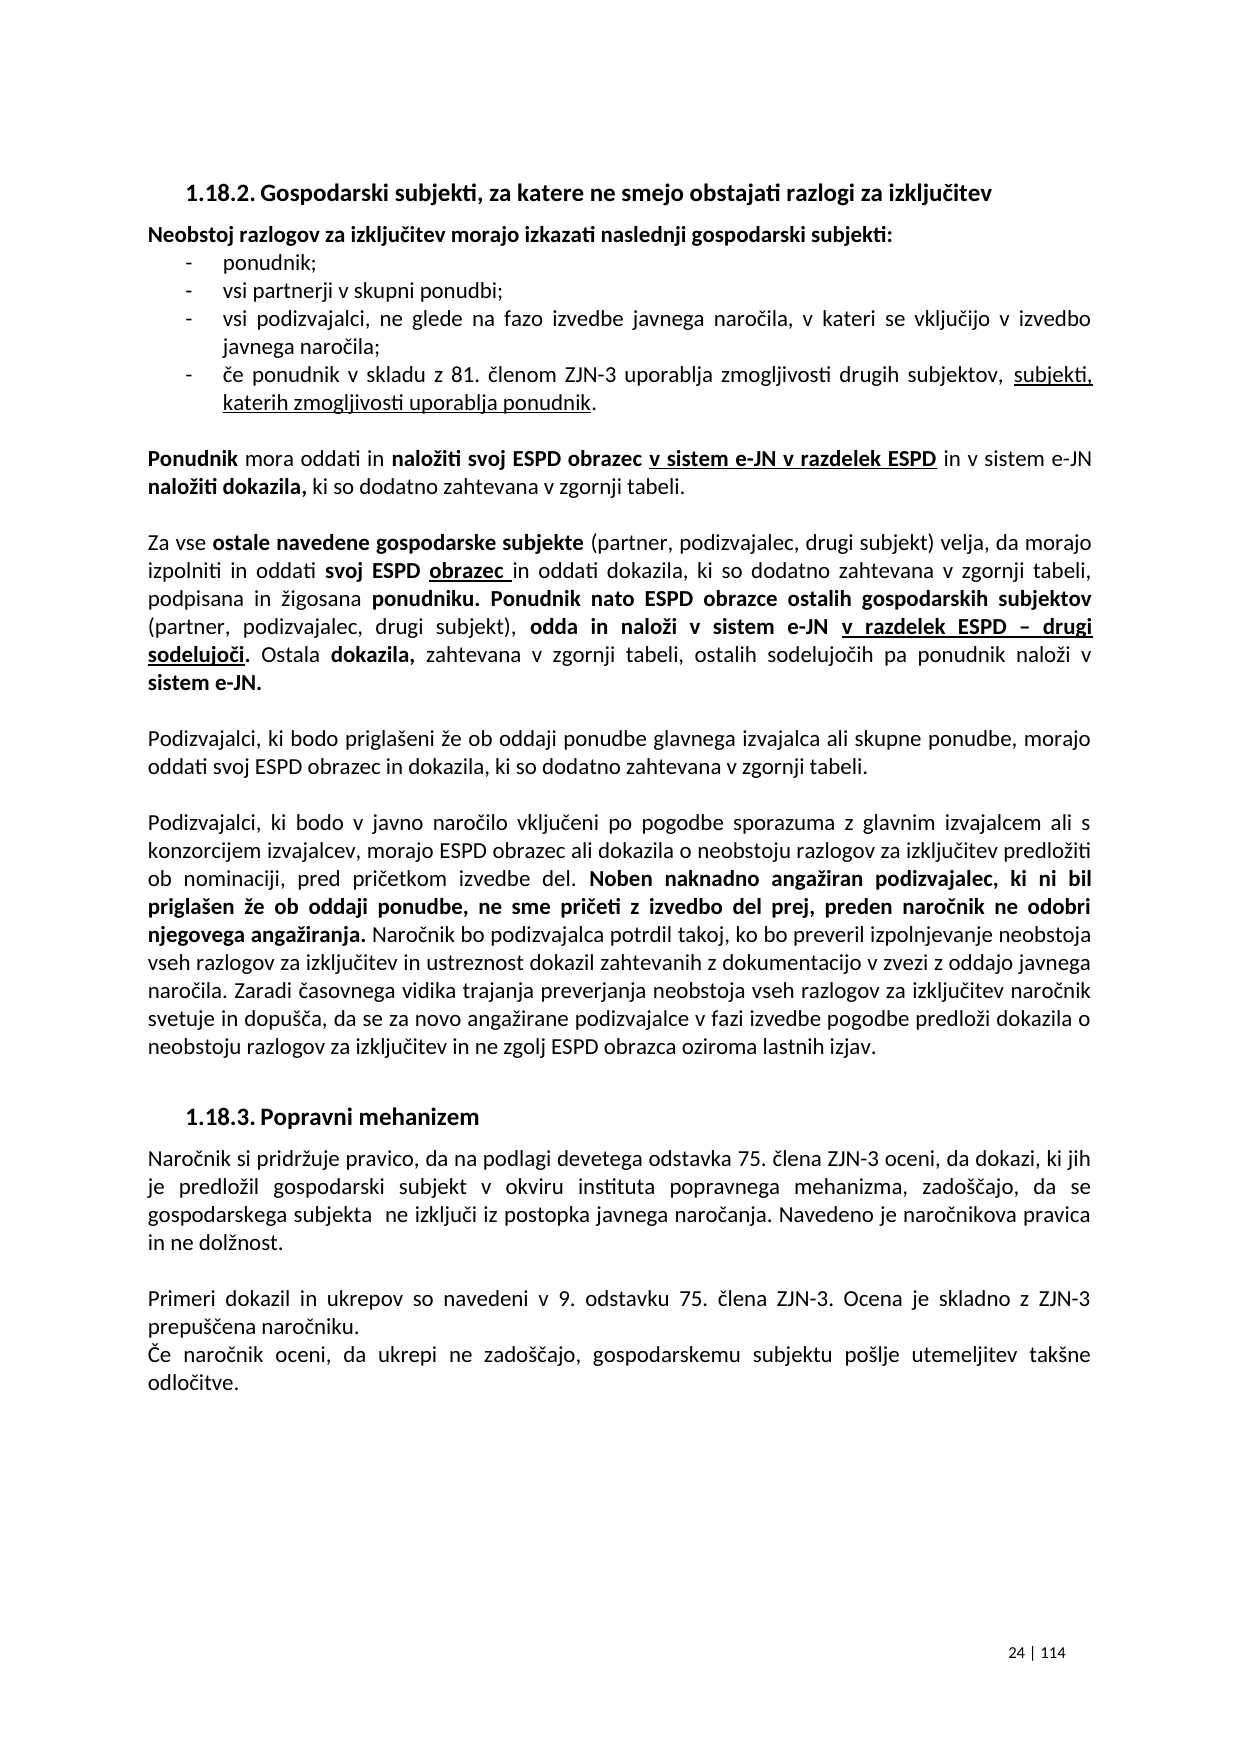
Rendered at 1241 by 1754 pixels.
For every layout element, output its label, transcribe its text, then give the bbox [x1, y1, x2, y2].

subtitle Popravni mehanizem [185, 1101, 1093, 1131]
text Podizvajalci, ki bodo priglašeni že ob oddaji ponudbe glavnega izvajalca ali skupne ponudbe, morajo oddati svoj ESPD obrazec in dokazila, ki so dodatno zahtevana v zgornji tabeli. [148, 724, 1093, 780]
subtitle Gospodarski subjekti, za katere ne smejo obstajati razlogi za izključitev [185, 177, 1093, 207]
text Če naročnik oceni, da ukrepi ne zadoščajo, gospodarskemu subjektu pošlje utemeljitev takšne odločitve. [148, 1340, 1093, 1396]
text Za vse ostale navedene gospodarske subjekte (partner, podizvajalec, drugi subjekt) velja, da morajo izpolniti in oddati svoj ESPD obrazec in oddati dokazila, ki so dodatno zahtevana v zgornji tabeli, podpisana in žigosana ponudniku. Ponudnik nato ESPD obrazce ostalih gospodarskih subjektov (partner, podizvajalec, drugi subjekt), odda in naloži v sistem e-JN v razdelek ESPD – drugi sodelujoči. Ostala dokazila, zahtevana v zgornji tabeli, ostalih sodelujočih pa ponudnik naloži v sistem e-JN. [148, 528, 1093, 696]
text Naročnik si pridržuje pravico, da na podlagi devetega odstavka 75. člena ZJN-3 oceni, da dokazi, ki jih je predložil gospodarski subjekt v okviru instituta popravnega mehanizma, zadoščajo, da se gospodarskega subjekta ne izključi iz postopka javnega naročanja. Navedeno je naročnikova pravica in ne dolžnost. [148, 1144, 1093, 1256]
list če ponudnik v skladu z 81. členom ZJN-3 uporablja zmogljivosti drugih subjektov, subjekti, katerih zmogljivosti uporablja ponudnik. [185, 360, 1093, 416]
list vsi podizvajalci, ne glede na fazo izvedbe javnega naročila, v kateri se vključijo v izvedbo javnega naročila; [185, 304, 1093, 360]
text Neobstoj razlogov za izključitev morajo izkazati naslednji gospodarski subjekti: [148, 220, 1093, 248]
list vsi partnerji v skupni ponudbi; [185, 276, 1093, 304]
text Podizvajalci, ki bodo v javno naročilo vključeni po pogodbe sporazuma z glavnim izvajalcem ali s konzorcijem izvajalcev, morajo ESPD obrazec ali dokazila o neobstoju razlogov za izključitev predložiti ob nominaciji, pred pričetkom izvedbe del. Noben naknadno angažiran podizvajalec, ki ni bil priglašen že ob oddaji ponudbe, ne sme pričeti z izvedbo del prej, preden naročnik ne odobri njegovega angažiranja. Naročnik bo podizvajalca potrdil takoj, ko bo preveril izpolnjevanje neobstoja vseh razlogov za izključitev in ustreznost dokazil zahtevanih z dokumentacijo v zvezi z oddajo javnega naročila. Zaradi časovnega vidika trajanja preverjanja neobstoja vseh razlogov za izključitev naročnik svetuje in dopušča, da se za novo angažirane podizvajalce v fazi izvedbe pogodbe predloži dokazila o neobstoju razlogov za izključitev in ne zgolj ESPD obrazca oziroma lastnih izjav. [148, 808, 1093, 1060]
list ponudnik; [185, 248, 1093, 276]
text Primeri dokazil in ukrepov so navedeni v 9. odstavku 75. člena ZJN-3. Ocena je skladno z ZJN-3 prepuščena naročniku. [148, 1284, 1093, 1340]
text Ponudnik mora oddati in naložiti svoj ESPD obrazec v sistem e-JN v razdelek ESPD in v sistem e-JN naložiti dokazila, ki so dodatno zahtevana v zgornji tabeli. [148, 444, 1093, 500]
